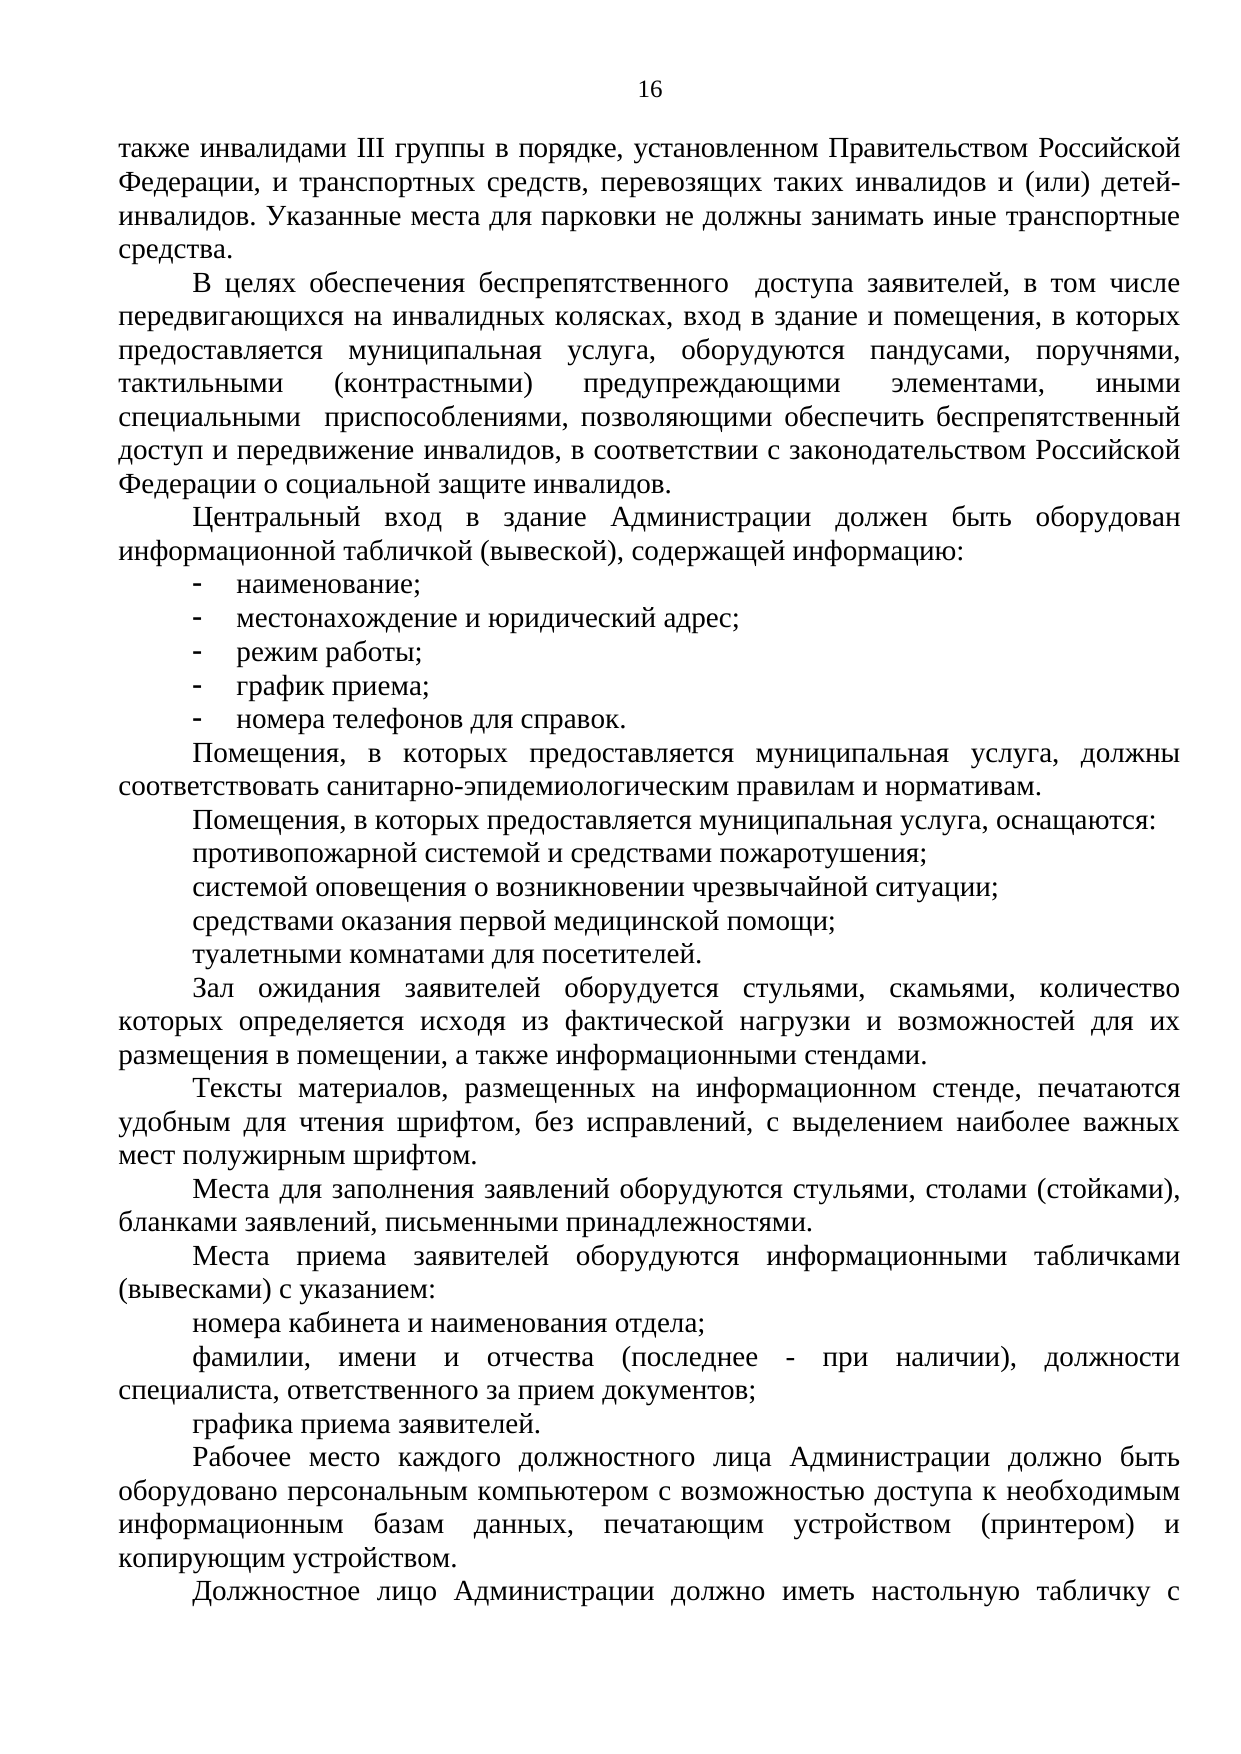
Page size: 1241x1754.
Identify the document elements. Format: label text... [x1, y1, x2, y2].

text графика приема заявителей. [118, 1406, 1181, 1439]
text номера кабинета и наименования отдела; [118, 1305, 1181, 1339]
text Зал ожидания заявителей оборудуется стульями, скамьями, количество которых определяется исходя из фактической нагрузки и возможностей для их размещения в помещении, а также информационными стендами. [118, 970, 1181, 1070]
list наименование; [118, 567, 1181, 600]
text Помещения, в которых предоставляется муниципальная услуга, должны соответствовать санитарно-эпидемиологическим правилам и нормативам. [118, 735, 1181, 802]
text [118, 1573, 1181, 1607]
text системой оповещения о возникновении чрезвычайной ситуации; [118, 869, 1181, 903]
text противопожарной системой и средствами пожаротушения; [118, 836, 1181, 869]
text Центральный вход в здание Администрации должен быть оборудован информационной табличкой (вывеской), содержащей информацию: [118, 499, 1181, 567]
text средствами оказания первой медицинской помощи; [118, 903, 1181, 936]
text Места приема заявителей оборудуются информационными табличками (вывесками) с указанием: [118, 1238, 1181, 1305]
text Тексты материалов, размещенных на информационном стенде, печатаются удобным для чтения шрифтом, без исправлений, с выделением наиболее важных мест полужирным шрифтом. [118, 1070, 1181, 1171]
text фамилии, имени и отчества (последнее - при наличии), должности специалиста, ответственного за прием документов; [118, 1339, 1181, 1406]
text В целях обеспечения беспрепятственного доступа заявителей, в том числе передвигающихся на инвалидных колясках, вход в здание и помещения, в которых предоставляется муниципальная услуга, оборудуются пандусами, поручнями, тактильными (контрастными) предупреждающими элементами, иными специальными приспособлениями, позволяющими обеспечить беспрепятственный доступ и передвижение инвалидов, в соответствии с законодательством Российской Федерации о социальной защите инвалидов. [118, 265, 1181, 499]
list график приема; [118, 668, 1181, 701]
text туалетными комнатами для посетителей. [118, 936, 1181, 970]
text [118, 131, 1181, 265]
text Помещения, в которых предоставляется муниципальная услуга, оснащаются: [118, 802, 1181, 836]
list режим работы; [118, 634, 1181, 668]
text Рабочее место каждого должностного лица Администрации должно быть оборудовано персональным компьютером с возможностью доступа к необходимым информационным базам данных, печатающим устройством (принтером) и копирующим устройством. [118, 1439, 1181, 1573]
text Места для заполнения заявлений оборудуются стульями, столами (стойками), бланками заявлений, письменными принадлежностями. [118, 1171, 1181, 1238]
list местонахождение и юридический адрес; [118, 600, 1181, 634]
list номера телефонов для справок. [118, 701, 1181, 735]
